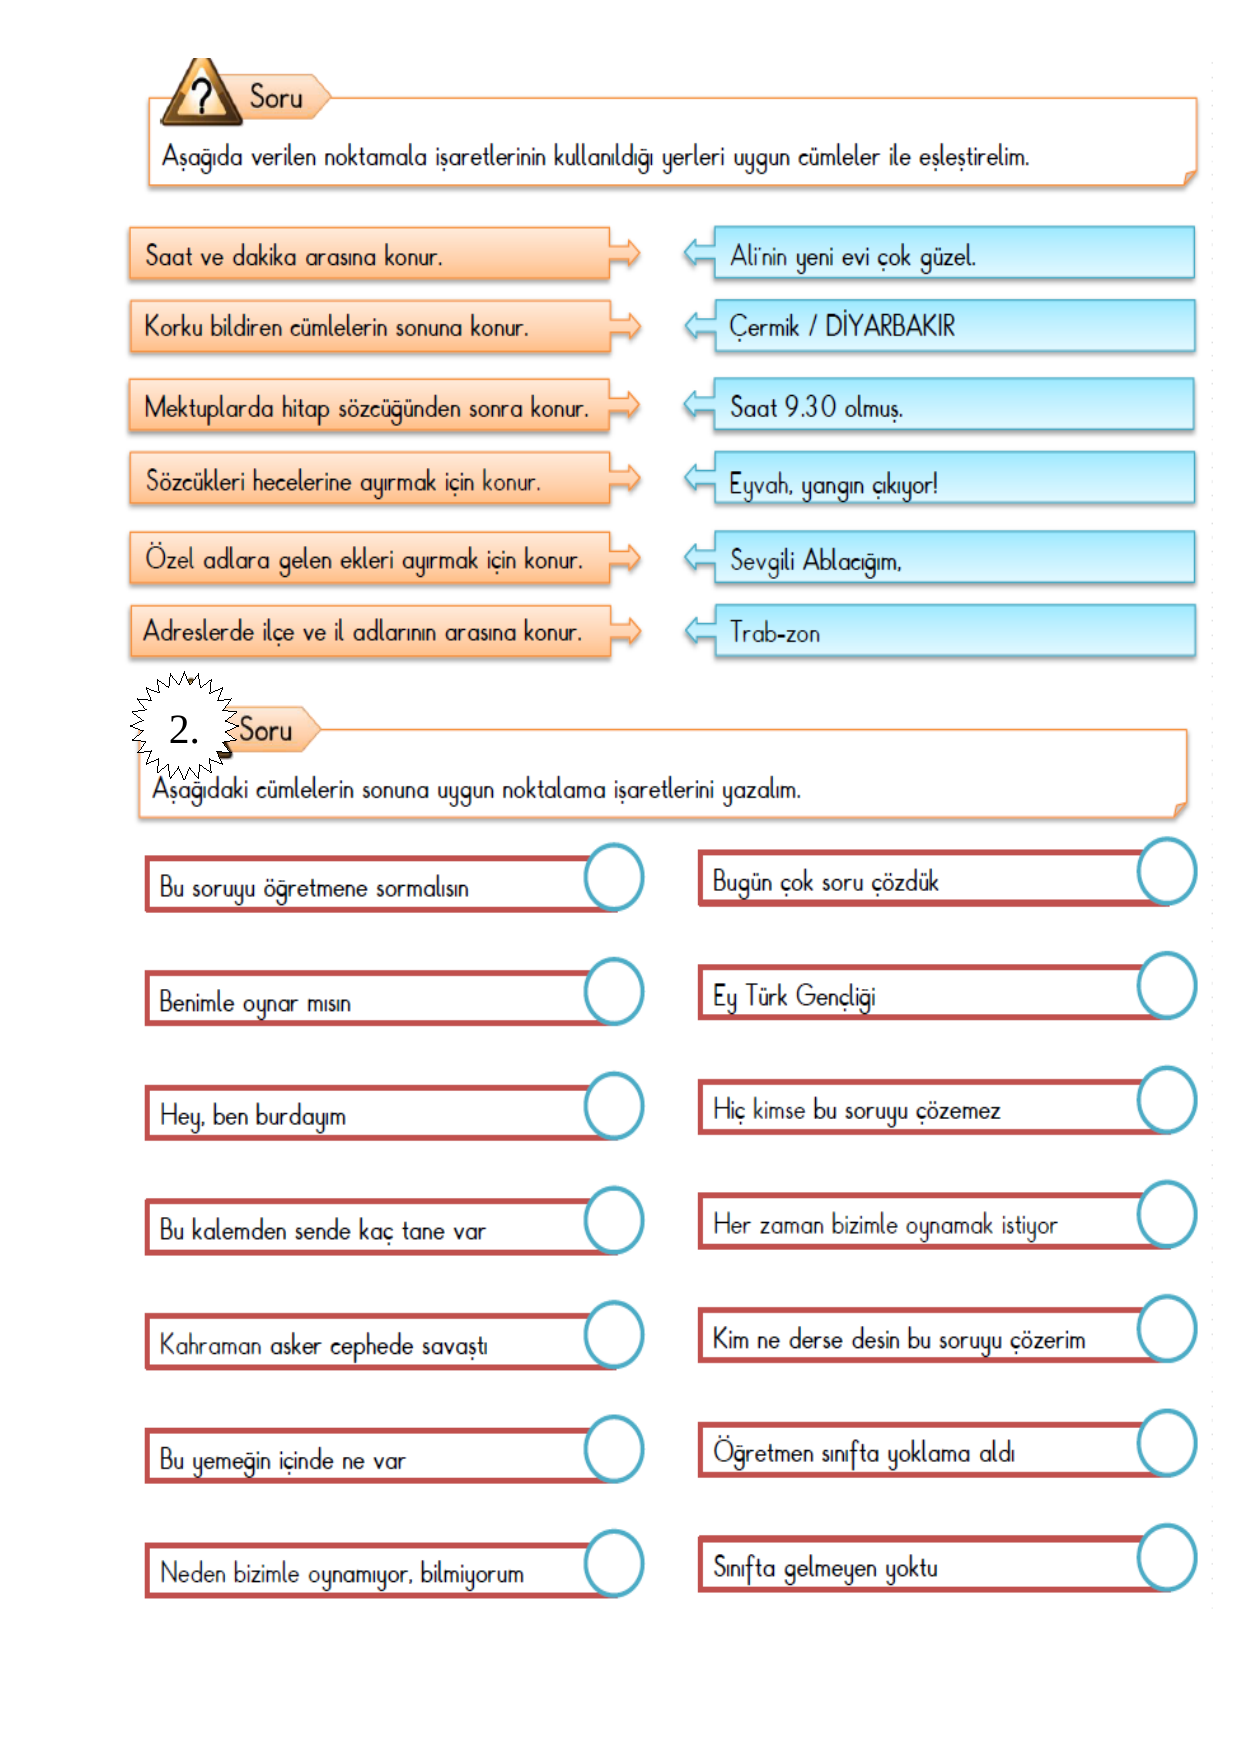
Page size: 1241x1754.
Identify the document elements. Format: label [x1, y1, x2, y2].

picture [122, 58, 1213, 1609]
